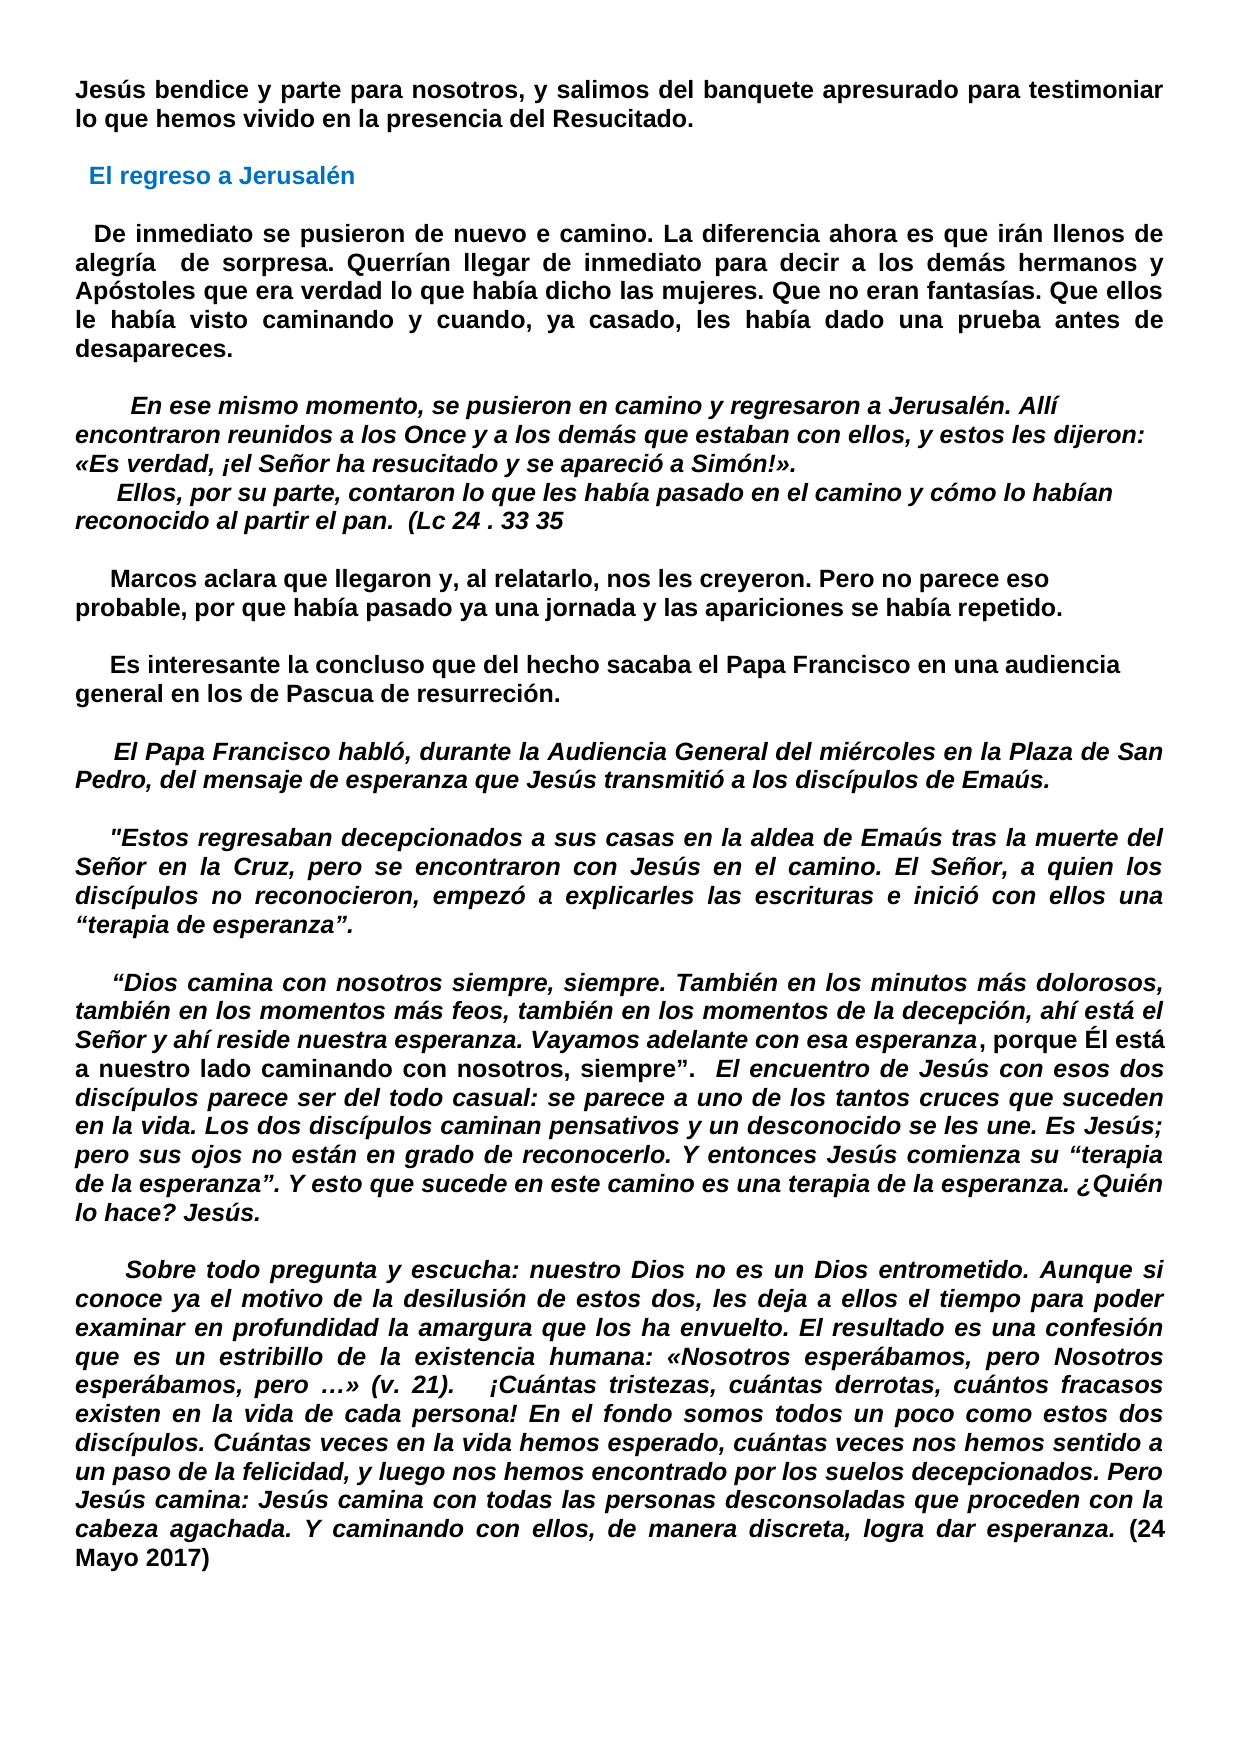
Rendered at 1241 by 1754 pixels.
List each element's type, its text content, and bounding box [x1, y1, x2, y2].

text “Dios camina con nosotros siempre, siempre. También en los minutos más dolorosos, también en los momentos más feos, también en los momentos de la decepción, ahí está el Señor y ahí reside nuestra esperanza. Vayamos adelante con esa esperanza, porque Él está a nuestro lado caminando con nosotros, siempre”. El encuentro de Jesús con esos dos discípulos parece ser del todo casual: se parece a uno de los tantos cruces que suceden en la vida. Los dos discípulos caminan pensativos y un desconocido se les une. Es Jesús; pero sus ojos no están en grado de reconocerlo. Y entonces Jesús comienza su “terapia de la esperanza”. Y esto que sucede en este camino es una terapia de la esperanza. ¿Quién lo hace? Jesús. [75, 967, 1165, 1226]
text De inmediato se pusieron de nuevo e camino. La diferencia ahora es que irán llenos de alegría de sorpresa. Querrían llegar de inmediato para decir a los demás hermanos y Apóstoles que era verdad lo que había dicho las mujeres. Que no eran fantasías. Que ellos le había visto caminando y cuando, ya casado, les había dado una prueba antes de desapareces. [75, 219, 1165, 362]
text El Papa Francisco habló, durante la Audiencia General del miércoles en la Plaza de San Pedro, del mensaje de esperanza que Jesús transmitió a los discípulos de Emaús. [75, 737, 1165, 794]
text El regreso a Jerusalén [75, 161, 1165, 190]
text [75, 75, 1165, 132]
text Marcos aclara que llegaron y, al relatarlo, nos les creyeron. Pero no parece eso probable, por que había pasado ya una jornada y las apariciones se había repetido. [75, 564, 1165, 621]
text Sobre todo pregunta y escucha: nuestro Dios no es un Dios entrometido. Aunque si conoce ya el motivo de la desilusión de estos dos, les deja a ellos el tiempo para poder examinar en profundidad la amargura que los ha envuelto. El resultado es una confesión que es un estribillo de la existencia humana: «Nosotros esperábamos, pero Nosotros esperábamos, pero …» (v. 21). ¡Cuántas tristezas, cuántas derrotas, cuántos fracasos existen en la vida de cada persona! En el fondo somos todos un poco como estos dos discípulos. Cuántas veces en la vida hemos esperado, cuántas veces nos hemos sentido a un paso de la felicidad, y luego nos hemos encontrado por los suelos decepcionados. Pero Jesús camina: Jesús camina con todas las personas desconsoladas que proceden con la cabeza agachada. Y caminando con ellos, de manera discreta, logra dar esperanza. (24 Mayo 2017) [75, 1255, 1165, 1572]
text En ese mismo momento, se pusieron en camino y regresaron a Jerusalén. Allí encontraron reunidos a los Once y a los demás que estaban con ellos, y estos les dijeron: «Es verdad, ¡el Señor ha resucitado y se apareció a Simón!». [75, 391, 1165, 477]
text Es interesante la concluso que del hecho sacaba el Papa Francisco en una audiencia general en los de Pascua de resurreción. [75, 650, 1165, 707]
text Ellos, por su parte, contaron lo que les había pasado en el camino y cómo lo habían reconocido al partir el pan. (Lc 24 . 33 35 [75, 477, 1165, 535]
text "Estos regresaban decepcionados a sus casas en la aldea de Emaús tras la muerte del Señor en la Cruz, pero se encontraron con Jesús en el camino. El Señor, a quien los discípulos no reconocieron, empezó a explicarles las escrituras e inició con ellos una “terapia de esperanza”. [75, 823, 1165, 938]
